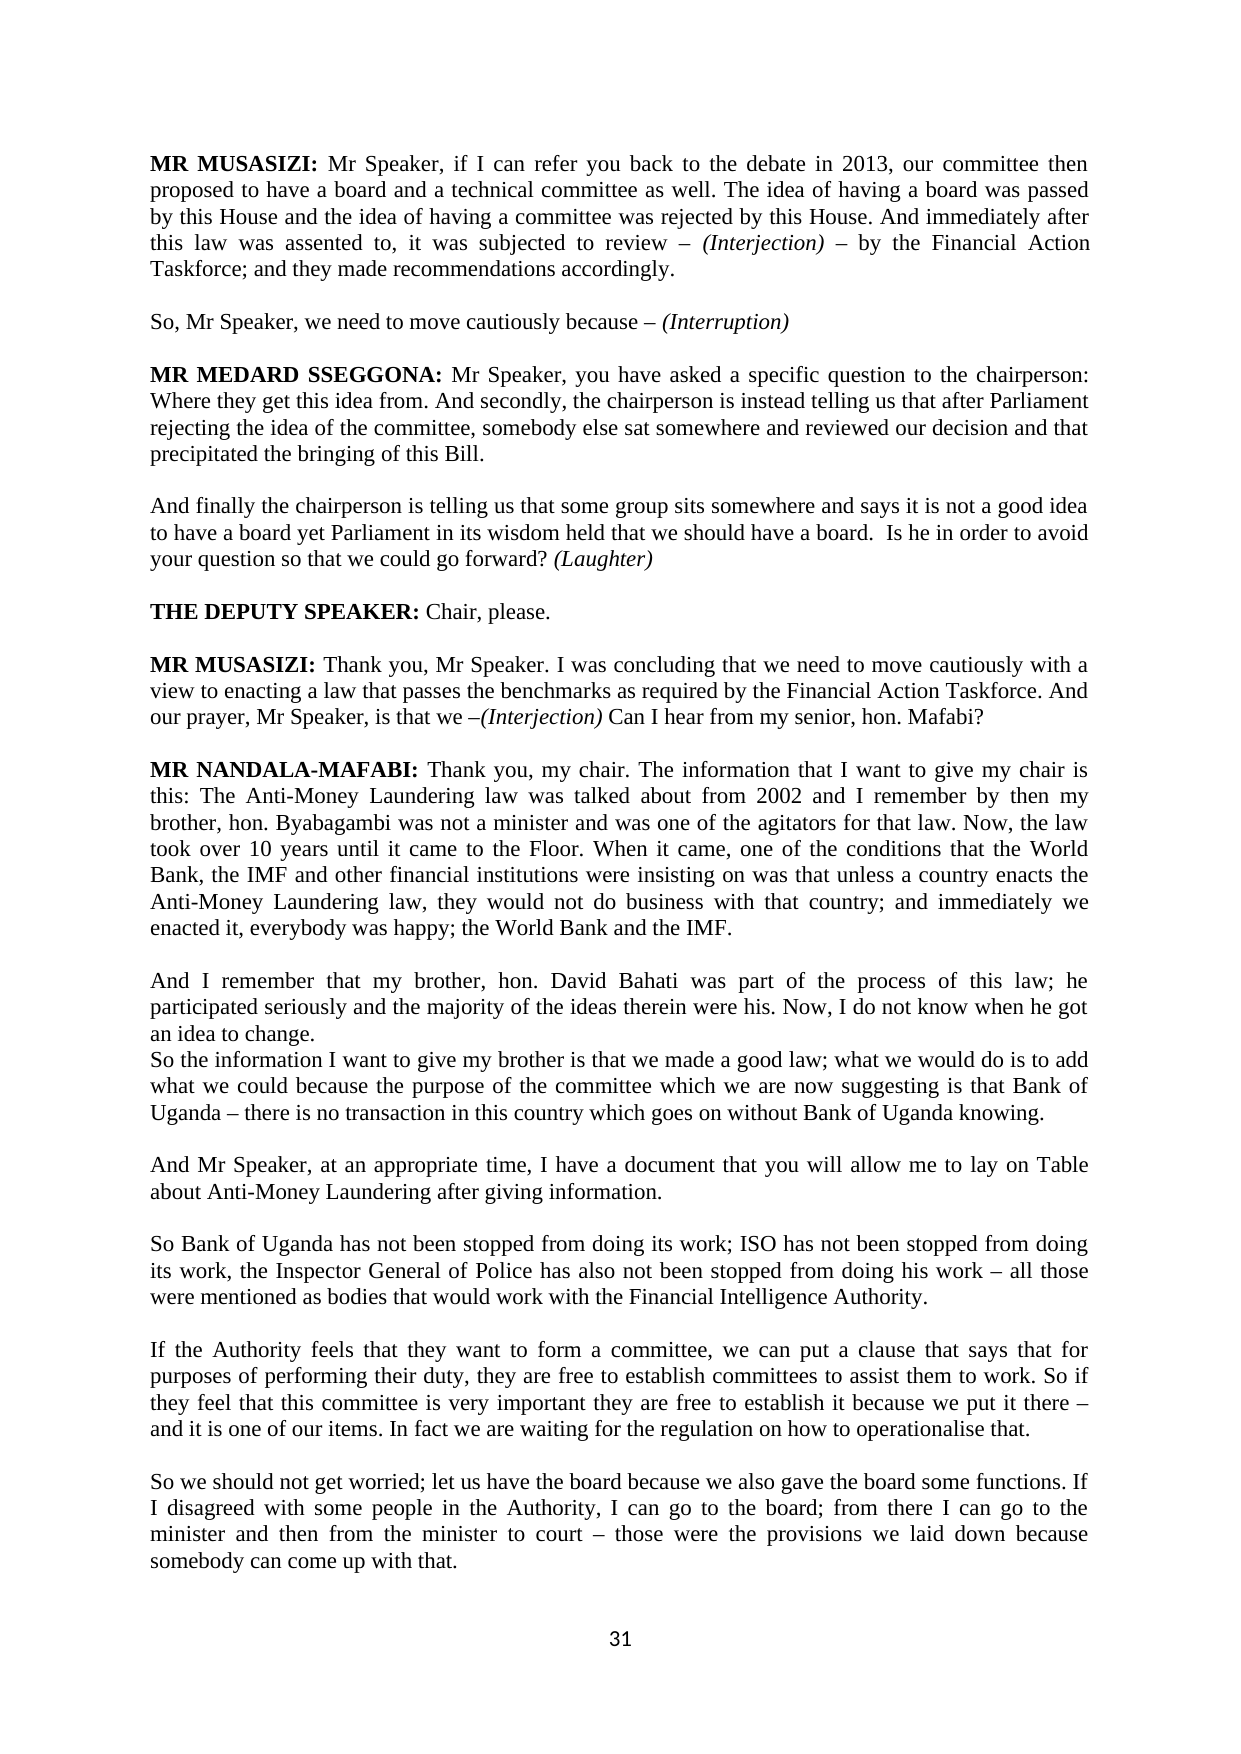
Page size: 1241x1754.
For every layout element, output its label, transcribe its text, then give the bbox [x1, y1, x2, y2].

text MR MEDARD SSEGGONA: Mr Speaker, you have asked a specific question to the chairperson: Where they get this idea from. And secondly, the chairperson is instead telling us that after Parliament rejecting the idea of the committee, somebody else sat somewhere and reviewed our decision and that precipitated the bringing of this Bill. [150, 361, 1090, 466]
text And I remember that my brother, hon. David Bahati was part of the process of this law; he participated seriously and the majority of the ideas therein were his. Now, I do not know when he got an idea to change. [150, 967, 1090, 1046]
text So we should not get worried; let us have the board because we also gave the board some functions. If I disagreed with some people in the Authority, I can go to the board; from there I can go to the minister and then from the minister to court – those were the provisions we laid down because somebody can come up with that. [150, 1468, 1090, 1573]
text And finally the chairperson is telling us that some group sits somewhere and says it is not a good idea to have a board yet Parliament in its wisdom held that we should have a board. Is he in order to avoid your question so that we could go forward? (Laughter) [150, 493, 1090, 572]
text THE DEPUTY SPEAKER: Chair, please. [150, 598, 1090, 624]
text And Mr Speaker, at an appropriate time, I have a document that you will allow me to lay on Table about Anti-Money Laundering after giving information. [150, 1151, 1090, 1204]
text So, Mr Speaker, we need to move cautiously because – (Interruption) [150, 308, 1090, 334]
text If the Authority feels that they want to form a committee, we can put a clause that says that for purposes of performing their duty, they are free to establish committees to assist them to work. So if they feel that this committee is very important they are free to establish it because we put it there – and it is one of our items. In fact we are waiting for the regulation on how to operationalise that. [150, 1336, 1090, 1441]
text MR NANDALA-MAFABI: Thank you, my chair. The information that I want to give my chair is this: The Anti-Money Laundering law was talked about from 2002 and I remember by then my brother, hon. Byabagambi was not a minister and was one of the agitators for that law. Now, the law took over 10 years until it came to the Floor. When it came, one of the conditions that the World Bank, the IMF and other financial institutions were insisting on was that unless a country enacts the Anti-Money Laundering law, they would not do business with that country; and immediately we enacted it, everybody was happy; the World Bank and the IMF. [150, 756, 1090, 941]
text MR MUSASIZI: Mr Speaker, if I can refer you back to the debate in 2013, our committee then proposed to have a board and a technical committee as well. The idea of having a board was passed by this House and the idea of having a committee was rejected by this House. And immediately after this law was assented to, it was subjected to review – (Interjection) – by the Financial Action Taskforce; and they made recommendations accordingly. [150, 150, 1090, 282]
text So the information I want to give my brother is that we made a good law; what we would do is to add what we could because the purpose of the committee which we are now suggesting is that Bank of Uganda – there is no transaction in this country which goes on without Bank of Uganda knowing. [150, 1046, 1090, 1125]
text MR MUSASIZI: Thank you, Mr Speaker. I was concluding that we need to move cautiously with a view to enacting a law that passes the benchmarks as required by the Financial Action Taskforce. And our prayer, Mr Speaker, is that we –(Interjection) Can I hear from my senior, hon. Mafabi? [150, 651, 1090, 730]
text So Bank of Uganda has not been stopped from doing its work; ISO has not been stopped from doing its work, the Inspector General of Police has also not been stopped from doing his work – all those were mentioned as bodies that would work with the Financial Intelligence Authority. [150, 1231, 1090, 1309]
